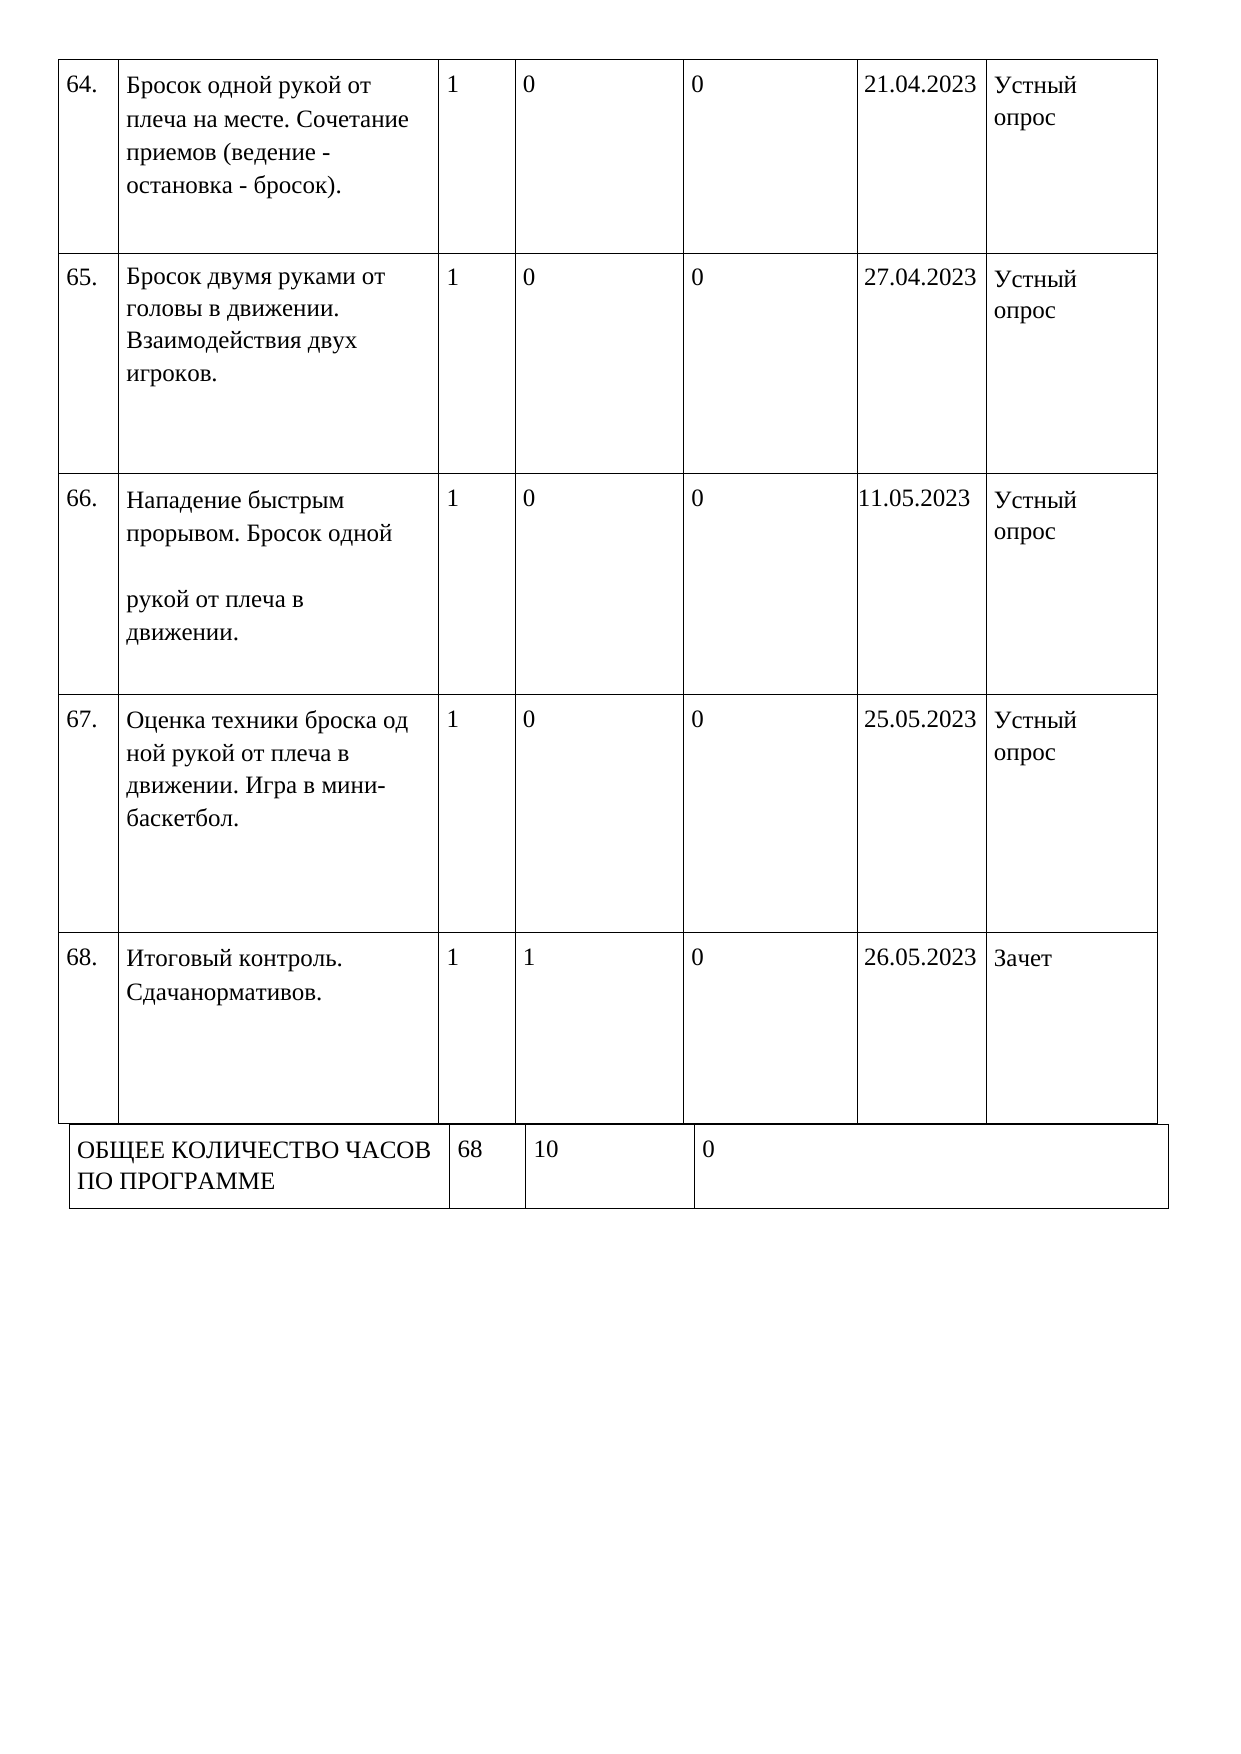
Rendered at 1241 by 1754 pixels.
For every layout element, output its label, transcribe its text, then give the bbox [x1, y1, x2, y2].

table_cell 1 [439, 474, 515, 694]
table_cell Оценка техники броска од​ной рукой от плеча в движении. Игра в мини-баскетбол. [119, 695, 438, 932]
table_cell 25.05.2023 [858, 695, 986, 932]
table_cell 0 [516, 695, 683, 932]
table_header 0 [695, 1125, 1168, 1208]
table_cell Устный опрос [987, 254, 1157, 473]
table_header ОБЩЕЕ КОЛИЧЕСТВО ЧАСОВ ПО ПРОГРАММЕ [70, 1125, 449, 1208]
table_header 21.04.2023 [858, 60, 986, 252]
table_header 1 [439, 60, 515, 252]
table_cell 0 [684, 933, 857, 1123]
table_cell 26.05.2023 [858, 933, 986, 1123]
table_cell Итоговый контроль. Сдачанормативов. [119, 933, 438, 1123]
table_cell 1 [439, 695, 515, 932]
table_cell 1 [439, 254, 515, 473]
table_cell 0 [516, 474, 683, 694]
table_cell 65. [59, 254, 118, 473]
table_cell Устный опрос [987, 695, 1157, 932]
table_header 0 [516, 60, 683, 252]
table_cell Нападение быстрым прорывом. Бросок од​ной рукой от плеча в движении. [119, 474, 438, 694]
table_cell 11.05.2023 [858, 474, 986, 694]
table_cell Бросок двумя руками от головы в движении. Взаимодействия двух игроков. [119, 254, 438, 473]
table_header 0 [684, 60, 857, 252]
table_cell 68. [59, 933, 118, 1123]
table_cell 1 [439, 933, 515, 1123]
table_cell 66. [59, 474, 118, 694]
table_header Бросок одной рукой от плеча на месте. Сочетание приемов (ведение - остановка - бросок). [119, 60, 438, 252]
table_cell 0 [516, 254, 683, 473]
table_cell 0 [684, 254, 857, 473]
table_cell 0 [684, 695, 857, 932]
table_header 10 [526, 1125, 694, 1208]
table_cell 27.04.2023 [858, 254, 986, 473]
table_cell 67. [59, 695, 118, 932]
table_header 68 [450, 1125, 525, 1208]
table_cell 0 [684, 474, 857, 694]
table_cell 1 [516, 933, 683, 1123]
table_header 64. [59, 60, 118, 252]
table_cell Устный опрос [987, 474, 1157, 694]
table_header Устный опрос [987, 60, 1157, 252]
table_cell Зачет [987, 933, 1157, 1123]
